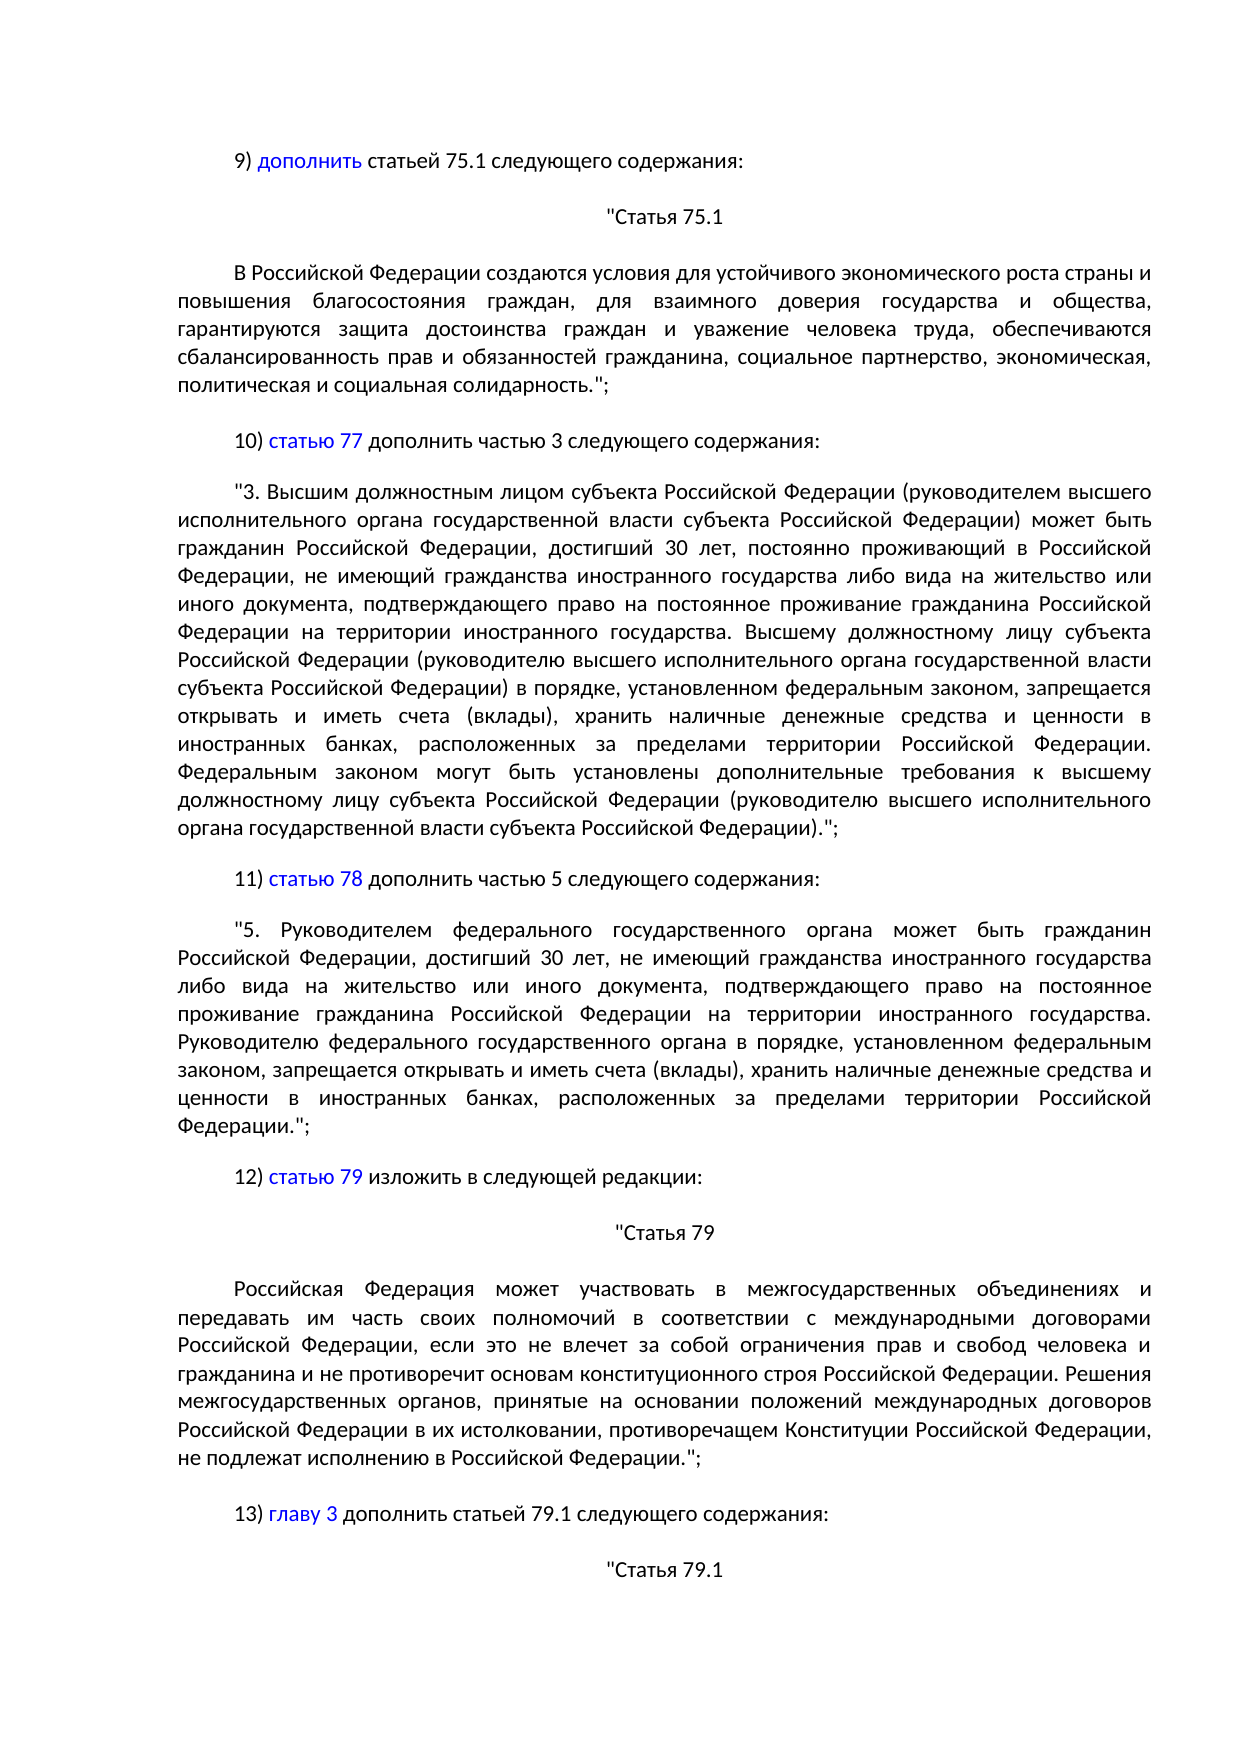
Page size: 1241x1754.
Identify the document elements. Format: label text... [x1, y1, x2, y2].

text 13) главу 3 дополнить статьей 79.1 следующего содержания: [177, 1499, 1152, 1527]
text В Российской Федерации создаются условия для устойчивого экономического роста страны и повышения благосостояния граждан, для взаимного доверия государства и общества, гарантируются защита достоинства граждан и уважение человека труда, обеспечиваются сбалансированность прав и обязанностей гражданина, социальное партнерство, экономическая, политическая и социальная солидарность."; [177, 258, 1152, 398]
text 12) статью 79 изложить в следующей редакции: [177, 1162, 1152, 1191]
text "5. Руководителем федерального государственного органа может быть гражданин Российской Федерации, достигший 30 лет, не имеющий гражданства иностранного государства либо вида на жительство или иного документа, подтверждающего право на постоянное проживание гражданина Российской Федерации на территории иностранного государства. Руководителю федерального государственного органа в порядке, установленном федеральным законом, запрещается открывать и иметь счета (вклады), хранить наличные денежные средства и ценности в иностранных банках, расположенных за пределами территории Российской Федерации."; [177, 915, 1152, 1139]
text Российская Федерация может участвовать в межгосударственных объединениях и передавать им часть своих полномочий в соответствии с международными договорами Российской Федерации, если это не влечет за собой ограничения прав и свобод человека и гражданина и не противоречит основам конституционного строя Российской Федерации. Решения межгосударственных органов, принятые на основании положений международных договоров Российской Федерации в их истолковании, противоречащем Конституции Российской Федерации, не подлежат исполнению в Российской Федерации."; [177, 1274, 1152, 1471]
text 11) статью 78 дополнить частью 5 следующего содержания: [177, 864, 1152, 892]
text "Статья 75.1 [177, 202, 1152, 230]
text "Статья 79.1 [177, 1555, 1152, 1583]
text 10) статью 77 дополнить частью 3 следующего содержания: [177, 426, 1152, 454]
text "3. Высшим должностным лицом субъекта Российской Федерации (руководителем высшего исполнительного органа государственной власти субъекта Российской Федерации) может быть гражданин Российской Федерации, достигший 30 лет, постоянно проживающий в Российской Федерации, не имеющий гражданства иностранного государства либо вида на жительство или иного документа, подтверждающего право на постоянное проживание гражданина Российской Федерации на территории иностранного государства. Высшему должностному лицу субъекта Российской Федерации (руководителю высшего исполнительного органа государственной власти субъекта Российской Федерации) в порядке, установленном федеральным законом, запрещается открывать и иметь счета (вклады), хранить наличные денежные средства и ценности в иностранных банках, расположенных за пределами территории Российской Федерации. Федеральным законом могут быть установлены дополнительные требования к высшему должностному лицу субъекта Российской Федерации (руководителю высшего исполнительного органа государственной власти субъекта Российской Федерации)."; [177, 477, 1152, 842]
text "Статья 79 [177, 1218, 1152, 1247]
text 9) дополнить статьей 75.1 следующего содержания: [177, 146, 1152, 174]
